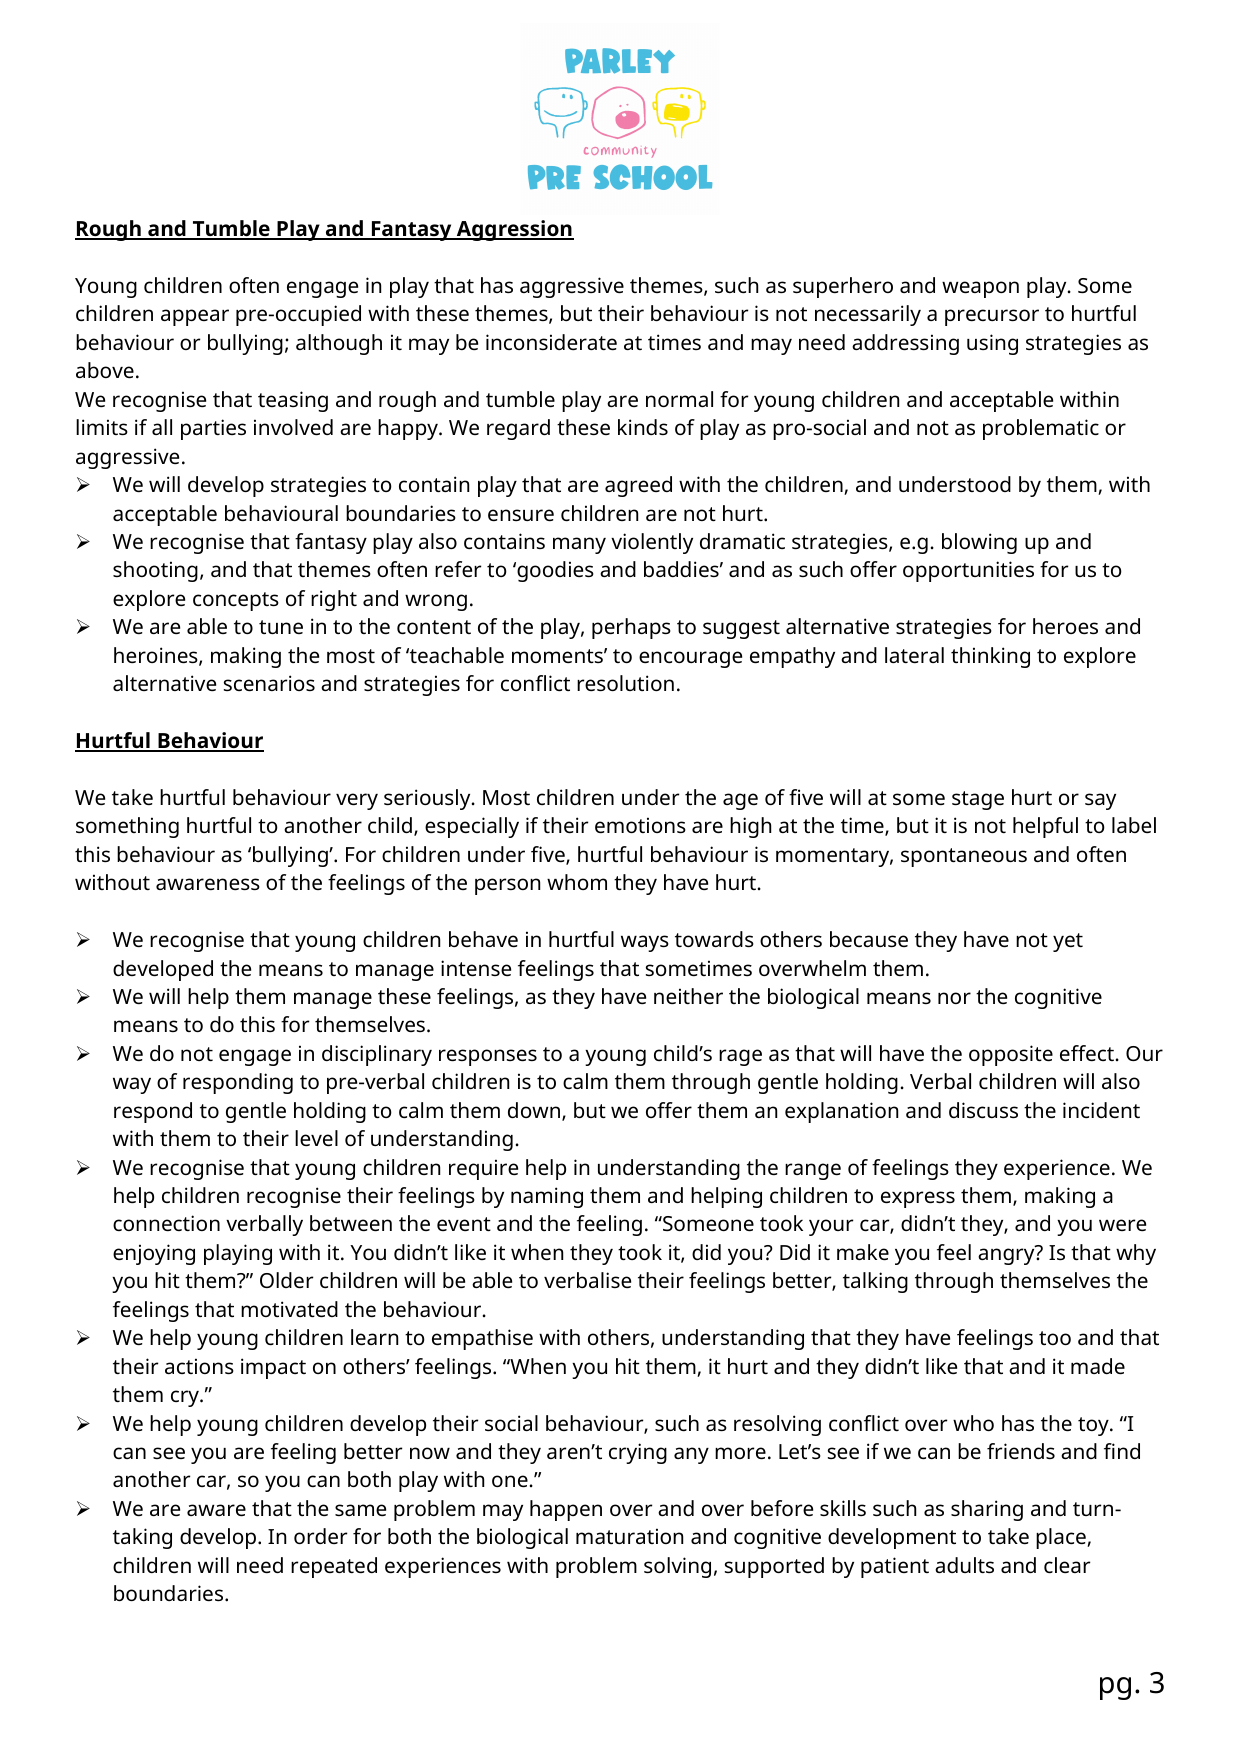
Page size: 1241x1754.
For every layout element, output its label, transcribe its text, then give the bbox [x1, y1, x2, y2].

list We do not engage in disciplinary responses to a young child’s rage as that will have the opposite effect. Our way of responding to pre-verbal children is to calm them through gentle holding. Verbal children will also respond to gentle holding to calm them down, but we offer them an explanation and discuss the incident with them to their level of understanding. [75, 1039, 1165, 1153]
list We help young children learn to empathise with others, understanding that they have feelings too and that their actions impact on others’ feelings. “When you hit them, it hurt and they didn’t like that and it made them cry.” [75, 1323, 1165, 1409]
text We take hurtful behaviour very seriously. Most children under the age of five will at some stage hurt or say something hurtful to another child, especially if their emotions are high at the time, but it is not helpful to label this behaviour as ‘bullying’. For children under five, hurtful behaviour is momentary, spontaneous and often without awareness of the feelings of the person whom they have hurt. [75, 783, 1165, 897]
text We recognise that teasing and rough and tumble play are normal for young children and acceptable within limits if all parties involved are happy. We regard these kinds of play as pro-social and not as problematic or aggressive. [75, 385, 1165, 470]
list We recognise that young children require help in understanding the range of feelings they experience. We help children recognise their feelings by naming them and helping children to express them, making a connection verbally between the event and the feeling. “Someone took your car, didn’t they, and you were enjoying playing with it. You didn’t like it when they took it, did you? Did it make you feel angry? Is that why you hit them?” Older children will be able to verbalise their feelings better, talking through themselves the feelings that motivated the behaviour. [75, 1153, 1165, 1323]
list We recognise that young children behave in hurtful ways towards others because they have not yet developed the means to manage intense feelings that sometimes overwhelm them. [75, 925, 1165, 982]
text Hurtful Behaviour [75, 726, 1165, 754]
list We help young children develop their social behaviour, such as resolving conflict over who has the toy. “I can see you are feeling better now and they aren’t crying any more. Let’s see if we can be friends and find another car, so you can both play with one.” [75, 1409, 1165, 1494]
list We will help them manage these feelings, as they have neither the biological means nor the cognitive means to do this for themselves. [75, 982, 1165, 1039]
text Rough and Tumble Play and Fantasy Aggression [75, 214, 1165, 243]
list We are able to tune in to the content of the play, perhaps to suggest alternative strategies for heroes and heroines, making the most of ‘teachable moments’ to encourage empathy and lateral thinking to explore alternative scenarios and strategies for conflict resolution. [75, 612, 1165, 698]
text Young children often engage in play that has aggressive themes, such as superhero and weapon play. Some children appear pre-occupied with these themes, but their behaviour is not necessarily a precursor to hurtful behaviour or bullying; although it may be inconsiderate at times and may need addressing using strategies as above. [75, 271, 1165, 385]
list We are aware that the same problem may happen over and over before skills such as sharing and turn-taking develop. In order for both the biological maturation and cognitive development to take place, children will need repeated experiences with problem solving, supported by patient adults and clear boundaries. [75, 1494, 1165, 1608]
picture [520, 23, 720, 215]
list We will develop strategies to contain play that are agreed with the children, and understood by them, with acceptable behavioural boundaries to ensure children are not hurt. [75, 470, 1165, 527]
list We recognise that fantasy play also contains many violently dramatic strategies, e.g. blowing up and shooting, and that themes often refer to ‘goodies and baddies’ and as such offer opportunities for us to explore concepts of right and wrong. [75, 527, 1165, 612]
